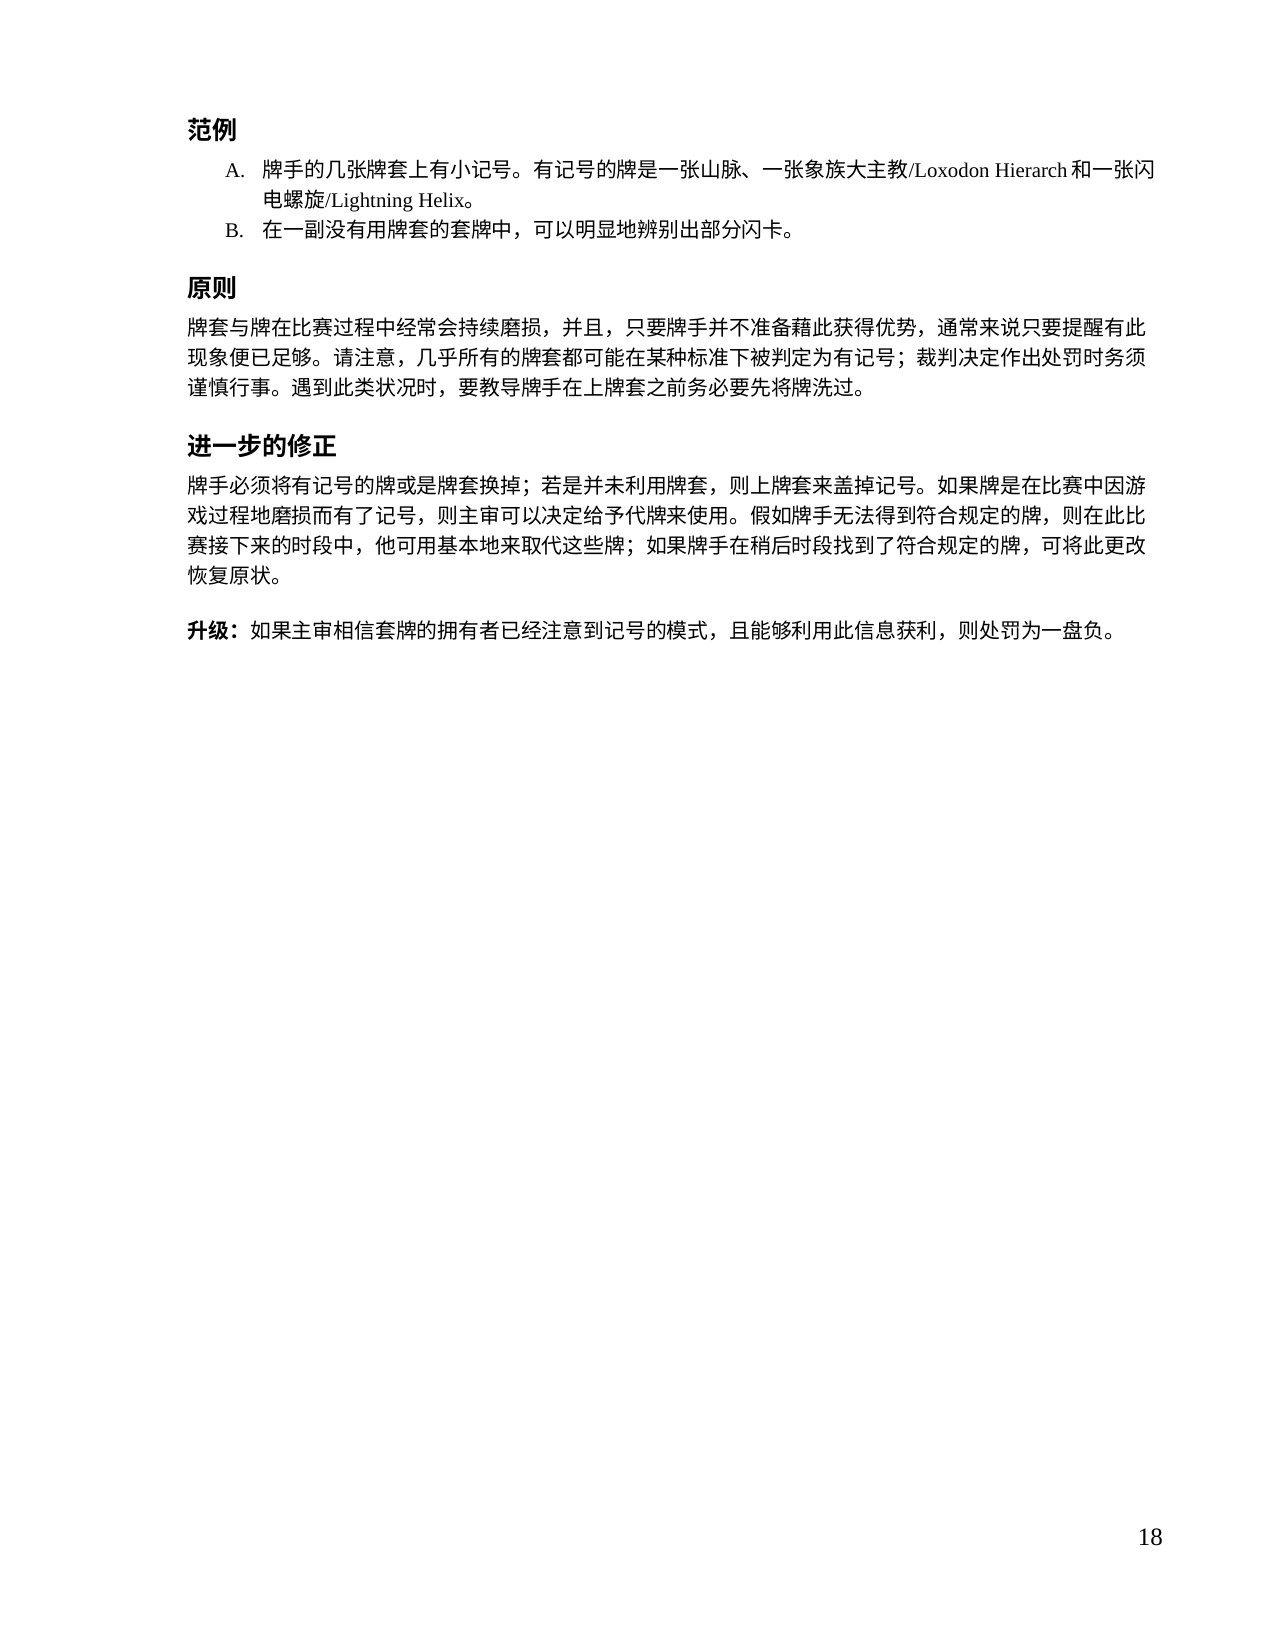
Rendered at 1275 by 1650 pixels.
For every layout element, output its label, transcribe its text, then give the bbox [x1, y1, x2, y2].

list 牌手的几张牌套上有小记号。有记号的牌是一张山脉、一张象族大主教/Loxodon Hierarch和一张闪电螺旋/Lightning Helix。 [225, 153, 1162, 213]
subtitle 原则 [187, 268, 1162, 305]
text 牌手必须将有记号的牌或是牌套换掉；若是并未利用牌套，则上牌套来盖掉记号。如果牌是在比赛中因游戏过程地磨损而有了记号，则主审可以决定给予代牌来使用。假如牌手无法得到符合规定的牌，则在此比赛接下来的时段中，他可用基本地来取代这些牌；如果牌手在稍后时段找到了符合规定的牌，可将此更改恢复原状。 [187, 469, 1162, 590]
subtitle 范例 [187, 112, 1162, 147]
list 在一副没有用牌套的套牌中，可以明显地辨别出部分闪卡。 [225, 213, 1162, 243]
text 升级：如果主审相信套牌的拥有者已经注意到记号的模式，且能够利用此信息获利，则处罚为一盘负。 [187, 614, 1162, 644]
subtitle 进一步的修正 [187, 427, 1162, 463]
text 牌套与牌在比赛过程中经常会持续磨损，并且，只要牌手并不准备藉此获得优势，通常来说只要提醒有此现象便已足够。请注意，几乎所有的牌套都可能在某种标准下被判定为有记号；裁判决定作出处罚时务须谨慎行事。遇到此类状况时，要教导牌手在上牌套之前务必要先将牌洗过。 [187, 311, 1162, 402]
